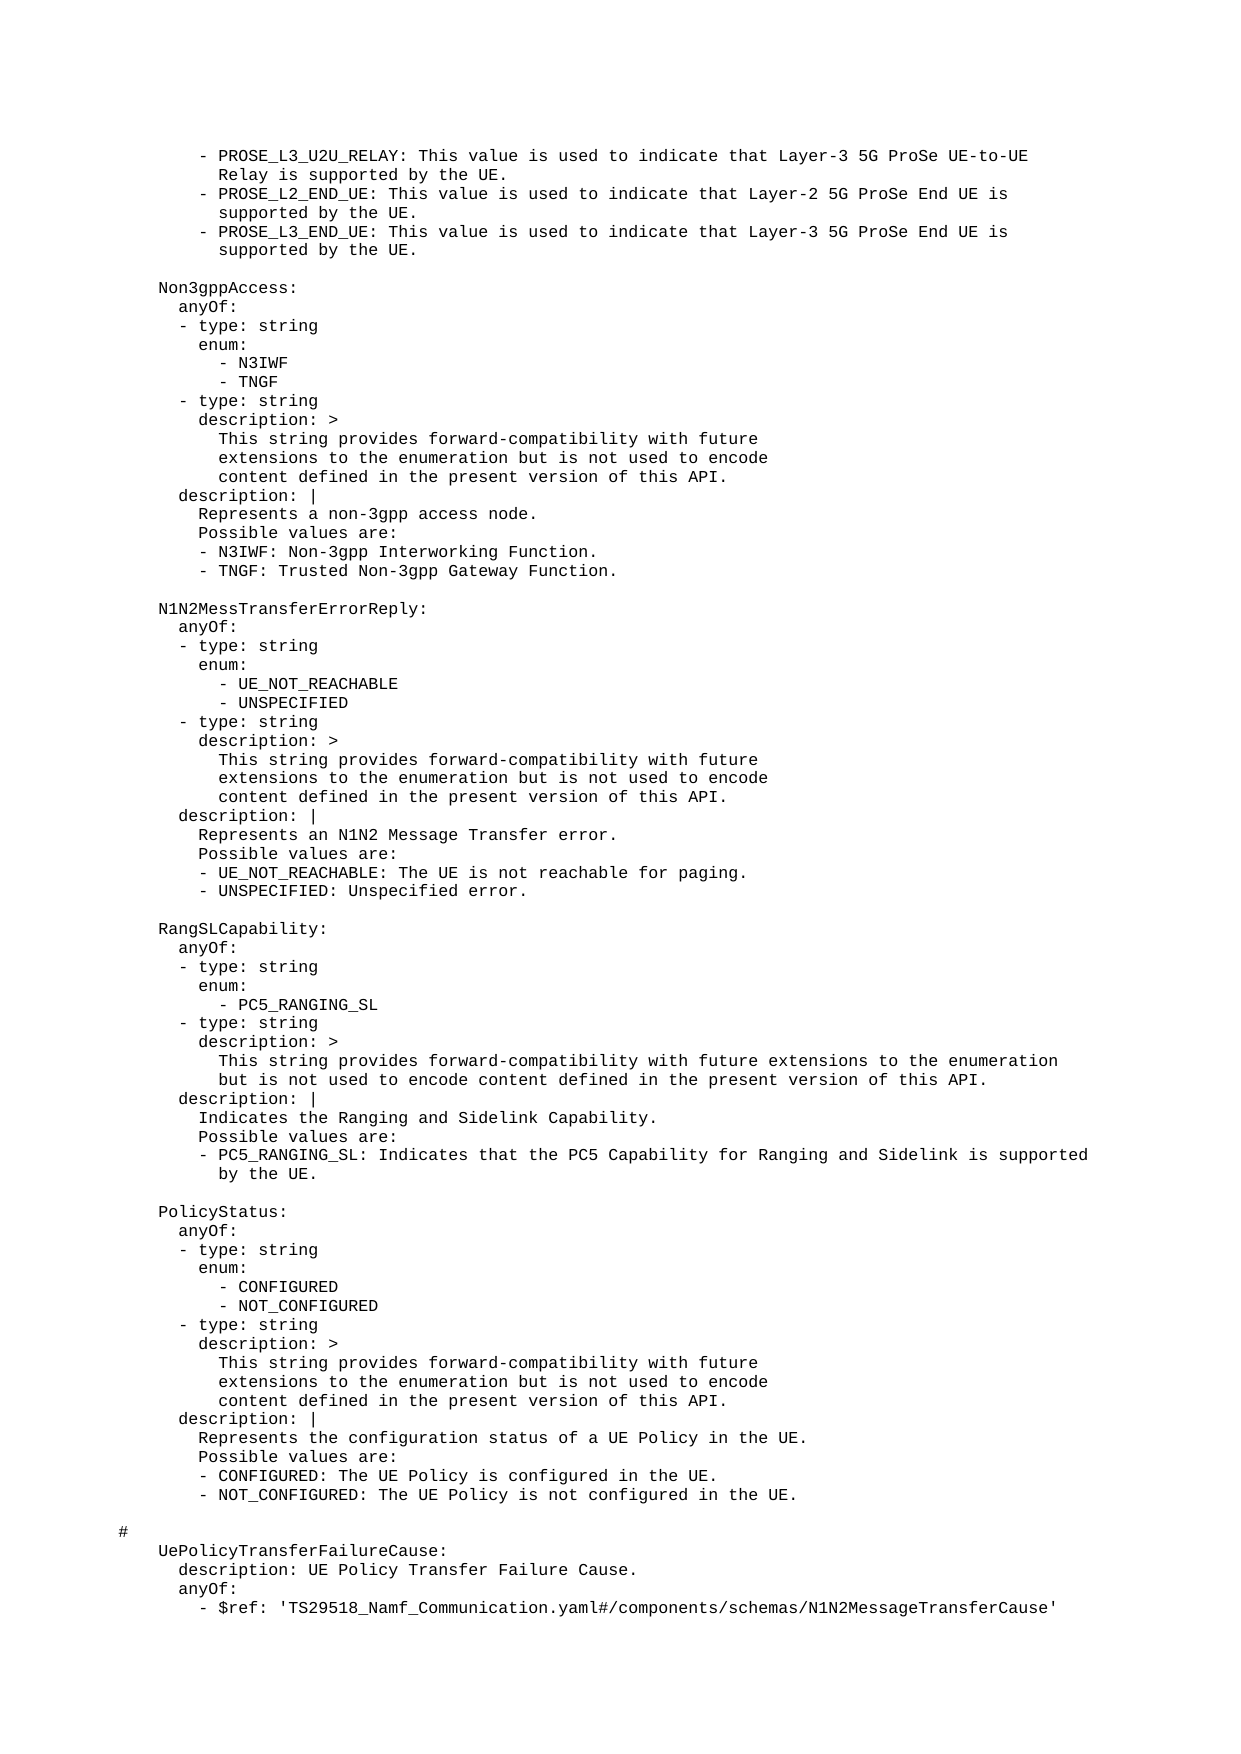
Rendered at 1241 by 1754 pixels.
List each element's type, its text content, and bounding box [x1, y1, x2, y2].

text - NOT_CONFIGURED: The UE Policy is not configured in the UE. [118, 1486, 1122, 1505]
text description: | [118, 1090, 1122, 1109]
text RangSLCapability: [118, 921, 1122, 939]
text - type: string [118, 393, 1122, 412]
text Possible values are: [118, 845, 1122, 864]
text This string provides forward-compatibility with future [118, 1354, 1122, 1373]
text description: | [118, 487, 1122, 506]
text content defined in the present version of this API. [118, 468, 1122, 487]
text - type: string [118, 1015, 1122, 1034]
text content defined in the present version of this API. [118, 1392, 1122, 1411]
text This string provides forward-compatibility with future extensions to the enumeration [118, 1053, 1122, 1072]
text - type: string [118, 958, 1122, 977]
text description: > [118, 1034, 1122, 1053]
text Represents the configuration status of a UE Policy in the UE. [118, 1430, 1122, 1449]
text - CONFIGURED: The UE Policy is configured in the UE. [118, 1467, 1122, 1486]
text - CONFIGURED [118, 1279, 1122, 1298]
text Represents a non-3gpp access node. [118, 506, 1122, 525]
text N1N2MessTransferErrorReply: [118, 600, 1122, 619]
text - TNGF [118, 374, 1122, 393]
text supported by the UE. [118, 242, 1122, 261]
text description: > [118, 1336, 1122, 1354]
text - PC5_RANGING_SL: Indicates that the PC5 Capability for Ranging and Sidelink is supported [118, 1147, 1122, 1166]
text but is not used to encode content defined in the present version of this API. [118, 1072, 1122, 1090]
text anyOf: [118, 619, 1122, 638]
text extensions to the enumeration but is not used to encode [118, 1373, 1122, 1392]
text Non3gppAccess: [118, 280, 1122, 298]
text description: > [118, 412, 1122, 431]
text enum: [118, 977, 1122, 996]
text # [118, 1524, 1122, 1543]
text Possible values are: [118, 1128, 1122, 1147]
text - type: string [118, 1241, 1122, 1260]
text - UNSPECIFIED: Unspecified error. [118, 883, 1122, 902]
text anyOf: [118, 939, 1122, 958]
text anyOf: [118, 1581, 1122, 1599]
text Possible values are: [118, 1449, 1122, 1467]
text Indicates the Ranging and Sidelink Capability. [118, 1109, 1122, 1128]
text - PROSE_L2_END_UE: This value is used to indicate that Layer-2 5G ProSe End UE is [118, 185, 1122, 204]
text UePolicyTransferFailureCause: [118, 1543, 1122, 1562]
text - type: string [118, 638, 1122, 657]
text - type: string [118, 713, 1122, 732]
text This string provides forward-compatibility with future [118, 751, 1122, 770]
text - $ref: 'TS29518_Namf_Communication.yaml#/components/schemas/N1N2MessageTransferCause' [118, 1599, 1122, 1618]
text - N3IWF: Non-3gpp Interworking Function. [118, 544, 1122, 562]
text by the UE. [118, 1166, 1122, 1185]
text Relay is supported by the UE. [118, 167, 1122, 185]
text extensions to the enumeration but is not used to encode [118, 449, 1122, 468]
text content defined in the present version of this API. [118, 789, 1122, 808]
text - TNGF: Trusted Non-3gpp Gateway Function. [118, 562, 1122, 581]
text enum: [118, 336, 1122, 355]
text enum: [118, 1260, 1122, 1279]
text anyOf: [118, 1222, 1122, 1241]
text anyOf: [118, 298, 1122, 317]
text - UNSPECIFIED [118, 694, 1122, 713]
text - PC5_RANGING_SL [118, 996, 1122, 1015]
text This string provides forward-compatibility with future [118, 431, 1122, 449]
text Possible values are: [118, 525, 1122, 544]
text - NOT_CONFIGURED [118, 1298, 1122, 1317]
text - PROSE_L3_END_UE: This value is used to indicate that Layer-3 5G ProSe End UE is [118, 223, 1122, 242]
text - UE_NOT_REACHABLE [118, 676, 1122, 694]
text - UE_NOT_REACHABLE: The UE is not reachable for paging. [118, 864, 1122, 883]
text - PROSE_L3_U2U_RELAY: This value is used to indicate that Layer-3 5G ProSe UE-to-UE [118, 148, 1122, 167]
text description: | [118, 1411, 1122, 1430]
text supported by the UE. [118, 204, 1122, 223]
text description: | [118, 808, 1122, 826]
text Represents an N1N2 Message Transfer error. [118, 826, 1122, 845]
text - N3IWF [118, 355, 1122, 374]
text PolicyStatus: [118, 1203, 1122, 1222]
text description: UE Policy Transfer Failure Cause. [118, 1562, 1122, 1581]
text description: > [118, 732, 1122, 751]
text - type: string [118, 317, 1122, 336]
text - type: string [118, 1317, 1122, 1336]
text enum: [118, 657, 1122, 676]
text extensions to the enumeration but is not used to encode [118, 770, 1122, 789]
